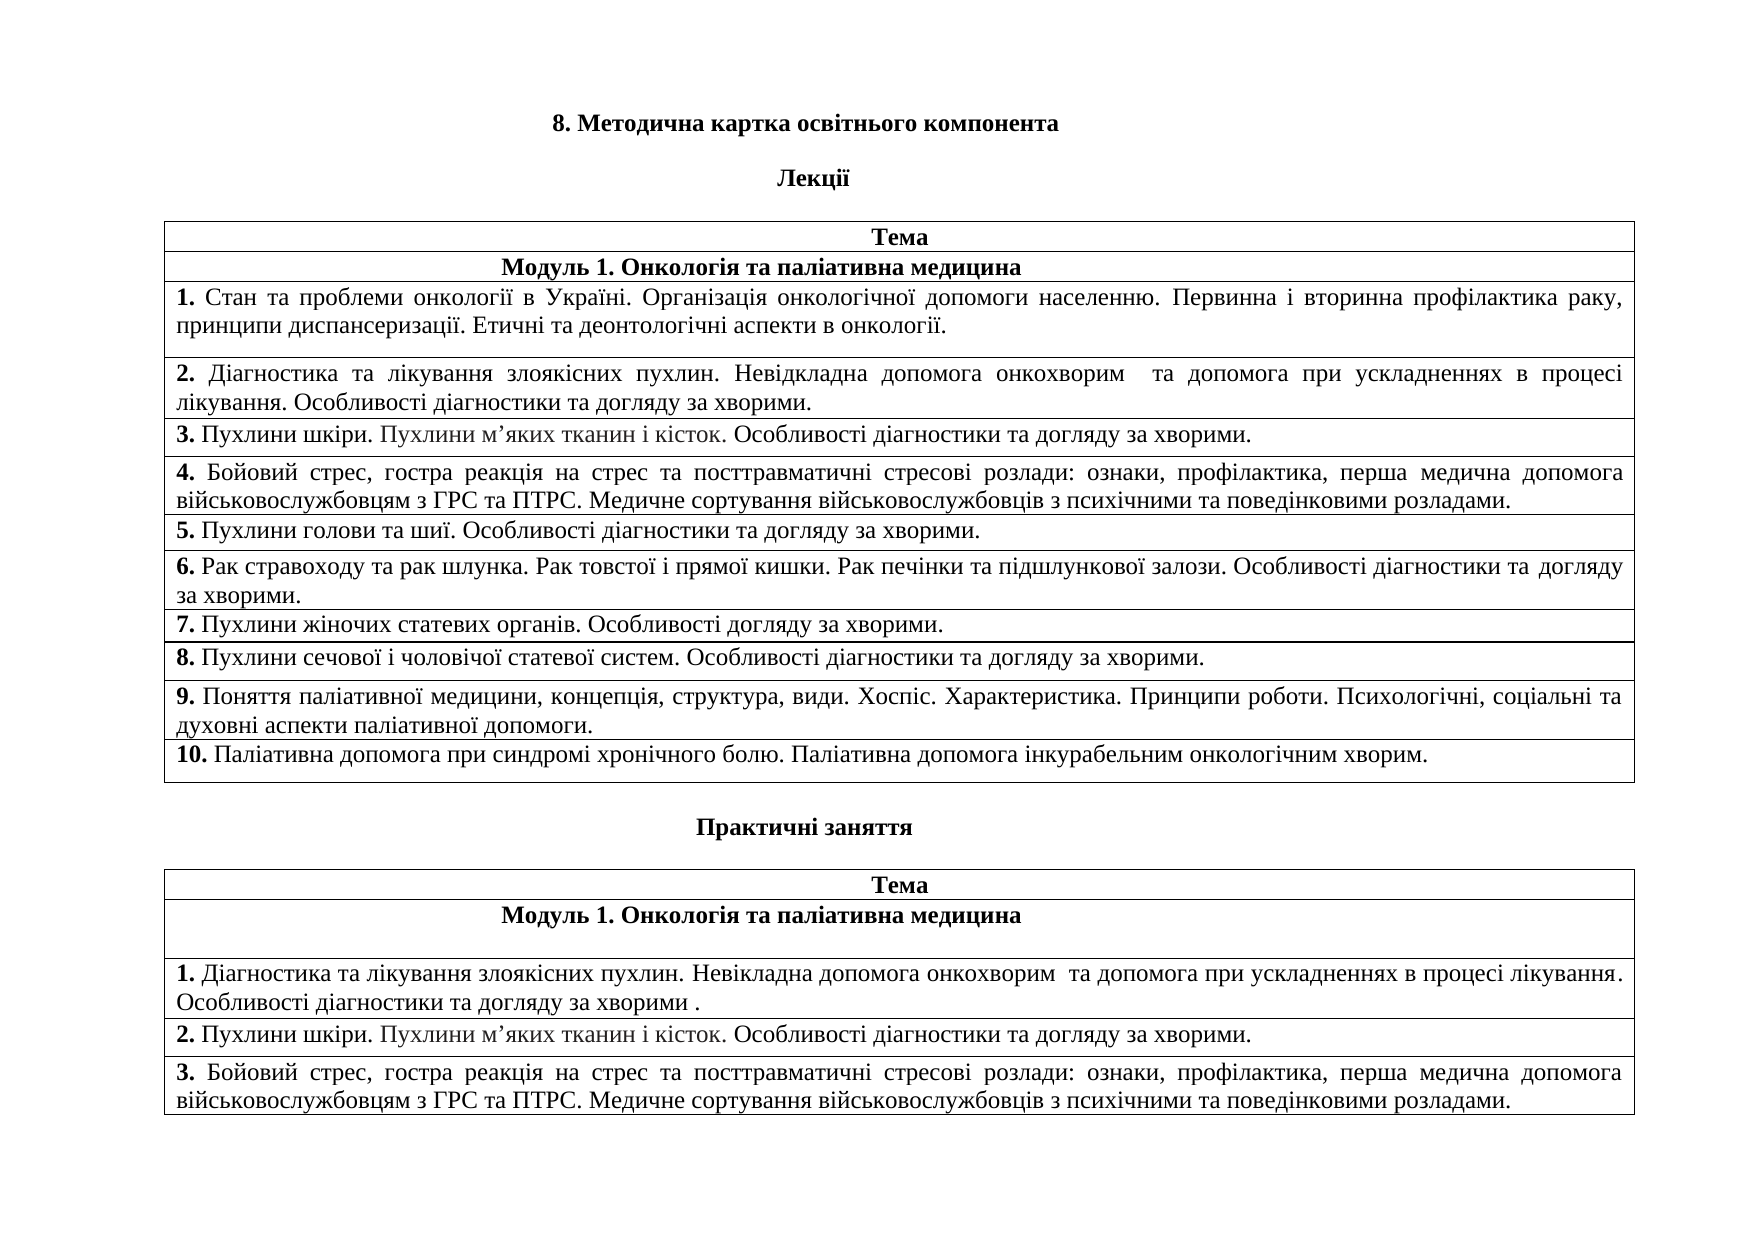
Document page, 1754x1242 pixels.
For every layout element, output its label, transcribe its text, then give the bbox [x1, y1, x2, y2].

table_cell 2. Пухлини шкіри. Пухлини м’яких тканин і кісток. Особливості діагностики та догляду за хворими. [165, 1019, 1634, 1056]
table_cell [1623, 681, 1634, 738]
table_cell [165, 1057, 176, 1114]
table_cell 3. Пухлини шкіри. Пухлини м’яких тканин і кісток. Особливості діагностики та догляду за хворими. [165, 419, 1634, 456]
table_cell 7. Пухлини жіночих статевих органів. Особливості догляду за хворими. [165, 610, 1634, 641]
list 8. Методична картка освітнього компонента [239, 108, 1696, 137]
table_cell 1. Стан та проблеми онкології в Україні. Організація онкологічної допомоги населенню. Первинна і вторинна профілактика раку, принципи диспансеризації. Етичні та деонтологічні аспекти в онкології. [165, 282, 1634, 357]
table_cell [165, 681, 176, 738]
table_cell 2. Діагностика та лікування злоякісних пухлин. Невідкладна допомога онкохворим та допомога при ускладненнях в процесі лікування. Особливості діагностики та догляду за хворими. [165, 358, 1634, 418]
table_cell 1. Діагностика та лікування злоякісних пухлин. Невікладна допомога онкохворим та допомога при ускладненнях в процесі лікування. Особливості діагностики та догляду за хворими . [165, 959, 1634, 1018]
table_cell 8. Пухлини сечової і чоловічої статевої систем. Особливості діагностики та догляду за хворими. [165, 643, 1634, 680]
table_header Тема [165, 870, 1634, 899]
table_header Тема [165, 222, 1634, 251]
text Практичні заняття [202, 812, 1696, 840]
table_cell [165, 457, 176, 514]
table_cell 5. Пухлини голови та шиї. Особливості діагностики та догляду за хворими. [165, 515, 1634, 550]
table_cell 10. Паліативна допомога при синдромі хронічного болю. Паліативна допомога інкурабельним онкологічним хворим. [165, 740, 1634, 782]
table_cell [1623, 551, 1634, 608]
list Лекції [239, 163, 1696, 192]
table_cell Модуль 1. Онкологія та паліативна медицина [165, 252, 1634, 281]
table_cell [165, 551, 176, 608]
table_cell Модуль 1. Онкологія та паліативна медицина [165, 900, 1634, 957]
